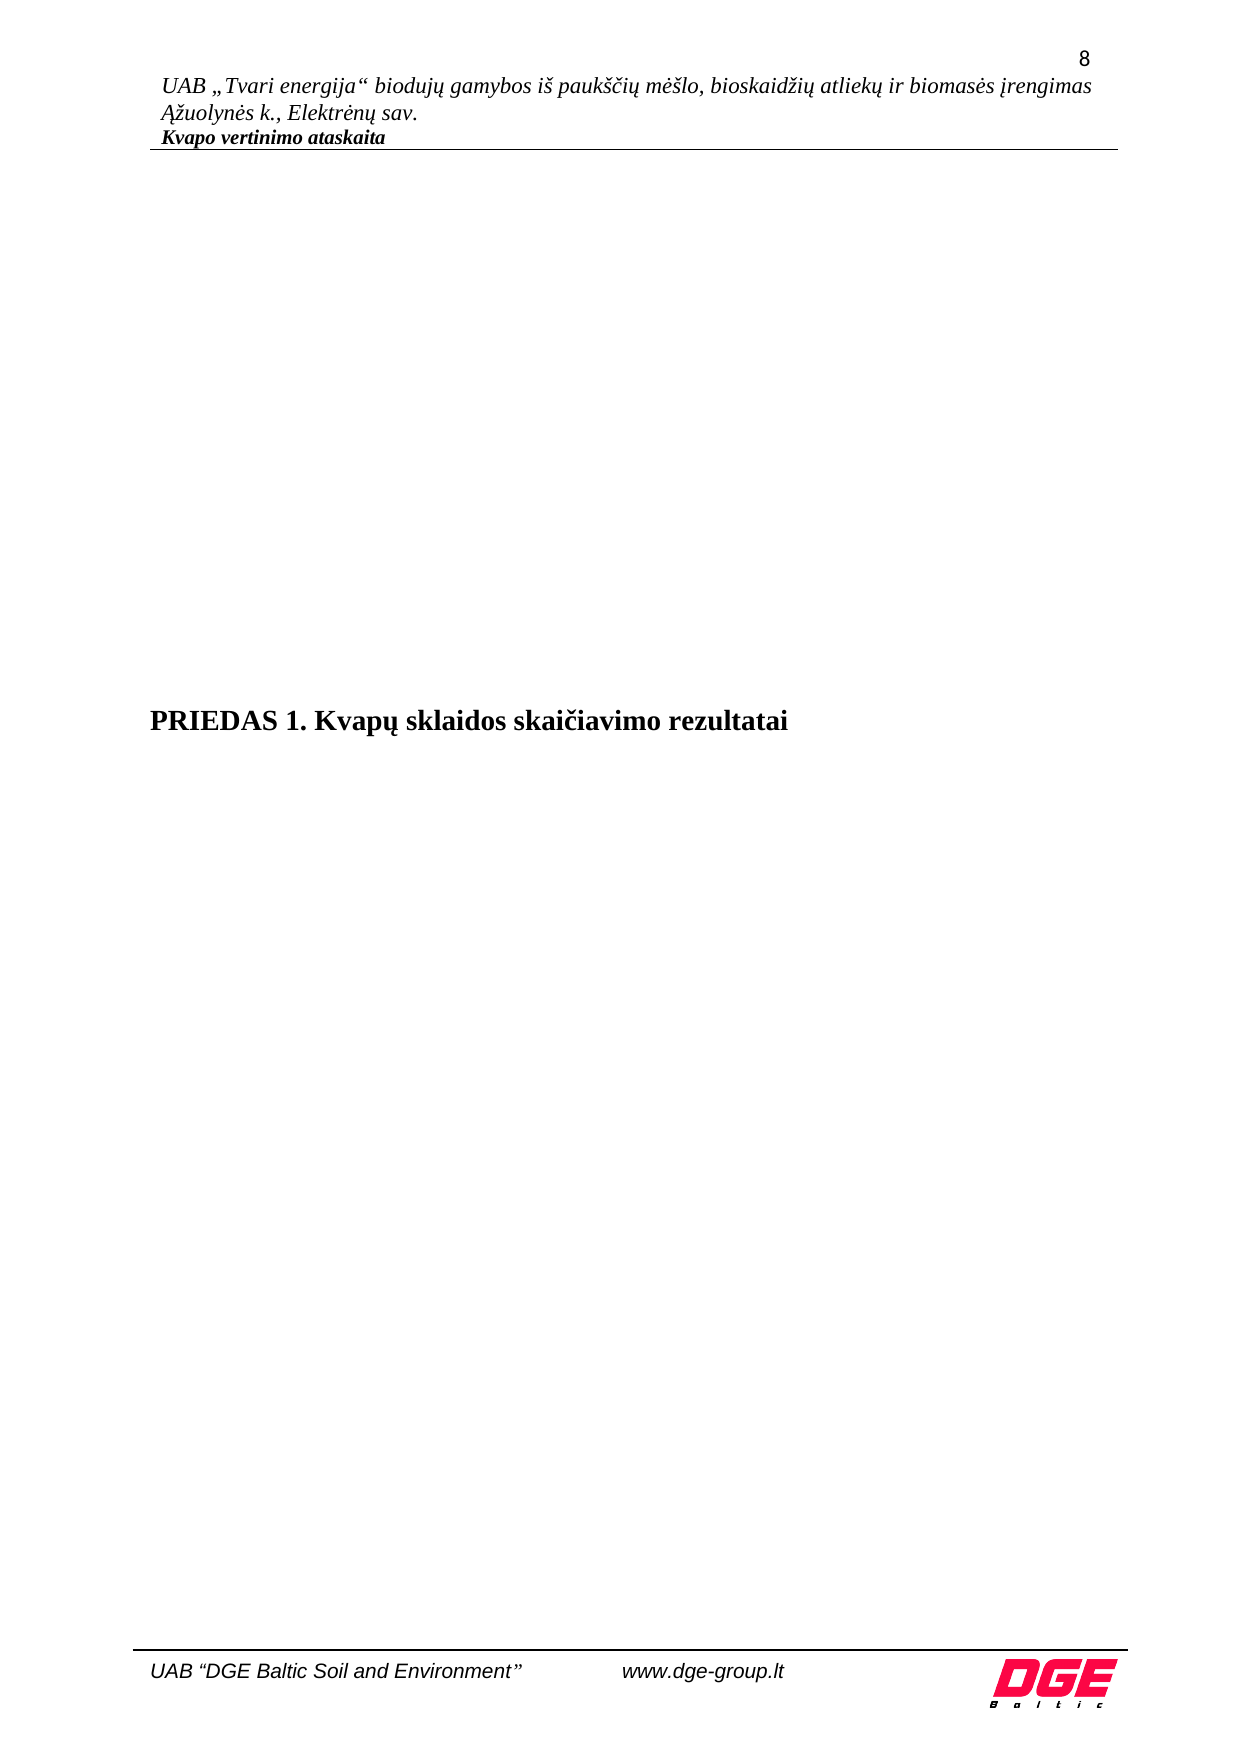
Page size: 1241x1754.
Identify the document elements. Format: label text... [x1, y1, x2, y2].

subtitle PRIEDAS 1. Kvapų sklaidos skaičiavimo rezultatai [150, 703, 1090, 737]
picture [989, 1659, 1118, 1708]
